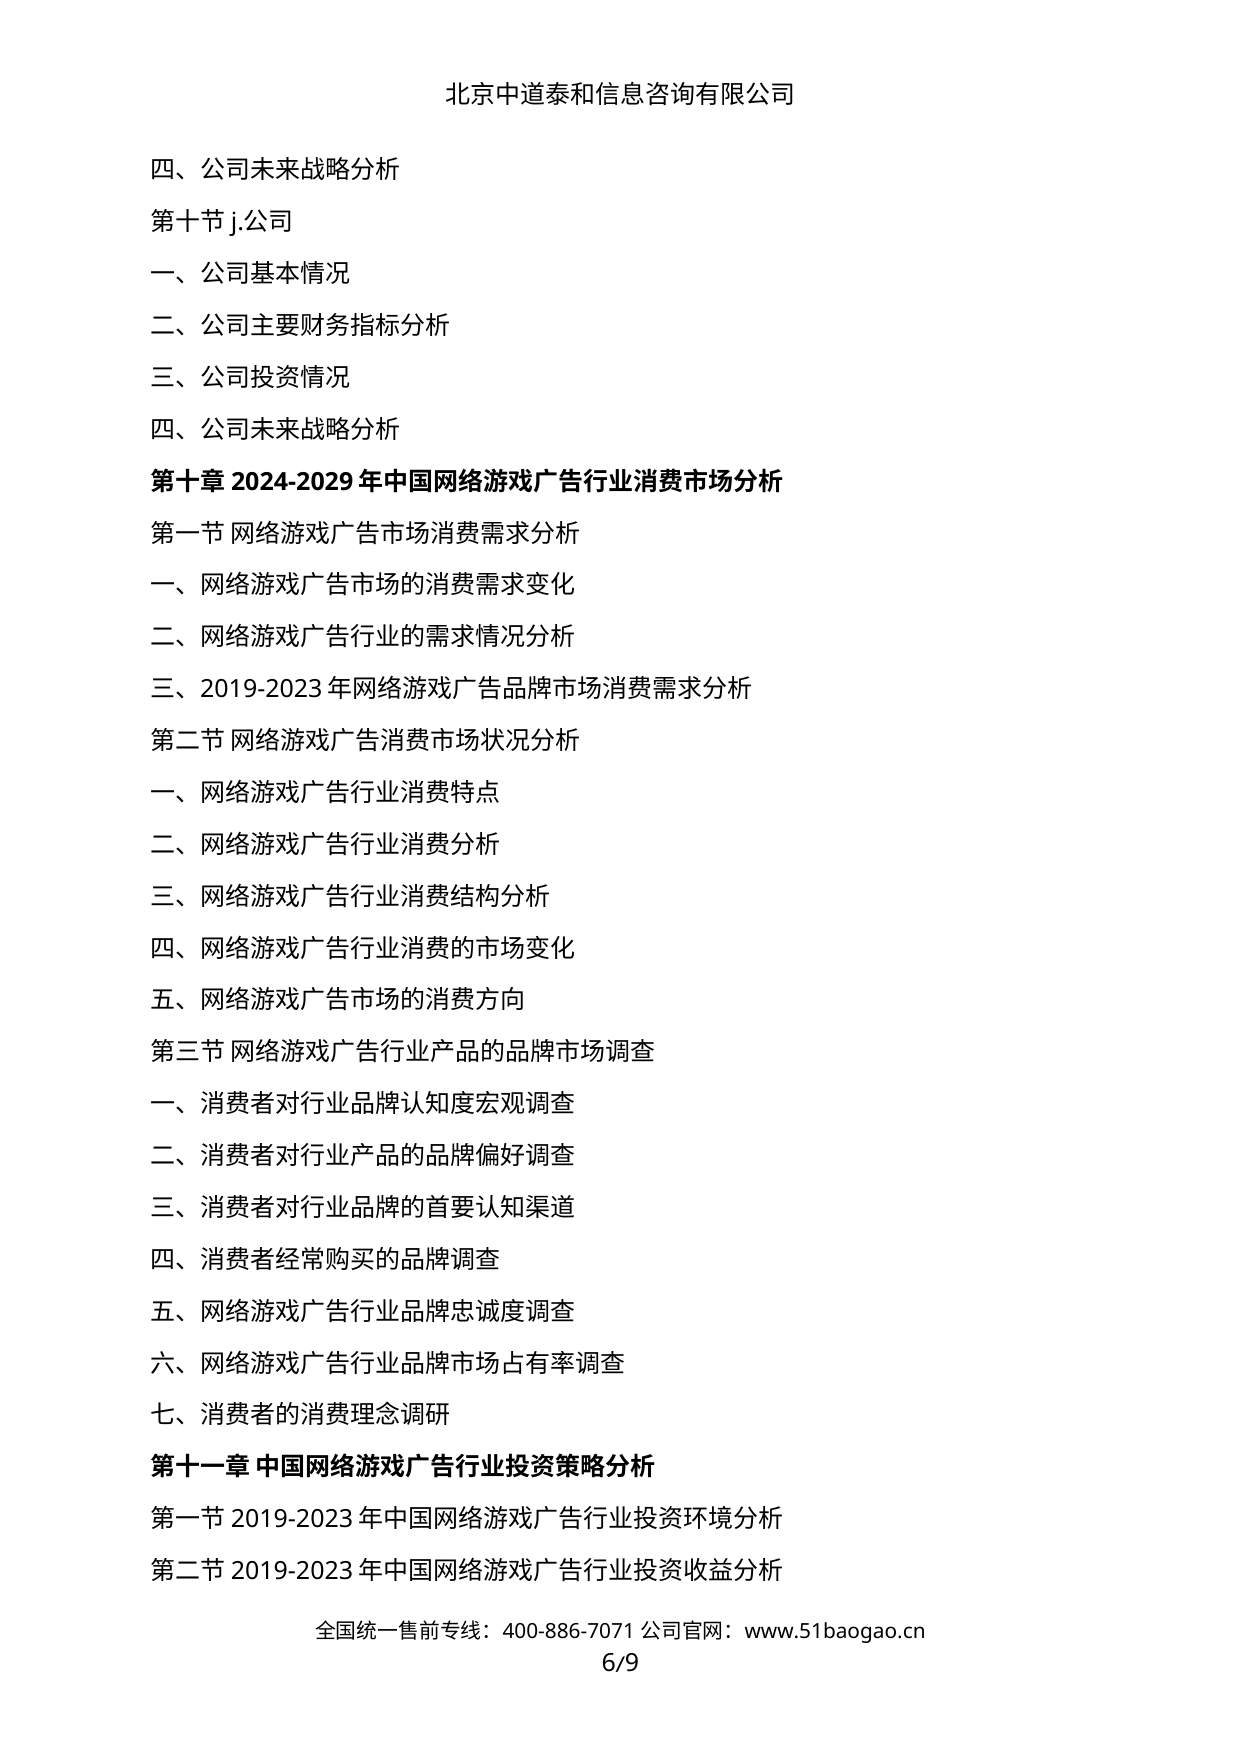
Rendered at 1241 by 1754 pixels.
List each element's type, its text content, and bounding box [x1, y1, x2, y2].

text 五、网络游戏广告行业品牌忠诚度调查 [150, 1291, 1090, 1327]
text 七、消费者的消费理念调研 [150, 1395, 1090, 1431]
text 一、公司基本情况 [150, 254, 1090, 290]
text 二、消费者对行业产品的品牌偏好调查 [150, 1136, 1090, 1172]
text 第十一章 中国网络游戏广告行业投资策略分析 [150, 1447, 1090, 1483]
text 第十节 j.公司 [150, 202, 1090, 238]
text 第一节 2019-2023年中国网络游戏广告行业投资环境分析 [150, 1499, 1090, 1535]
text 三、网络游戏广告行业消费结构分析 [150, 876, 1090, 912]
text 二、网络游戏广告行业的需求情况分析 [150, 617, 1090, 653]
text 第一节 网络游戏广告市场消费需求分析 [150, 513, 1090, 549]
text 第三节 网络游戏广告行业产品的品牌市场调查 [150, 1032, 1090, 1068]
text 四、消费者经常购买的品牌调查 [150, 1239, 1090, 1276]
text 六、网络游戏广告行业品牌市场占有率调查 [150, 1343, 1090, 1379]
text 二、网络游戏广告行业消费分析 [150, 824, 1090, 861]
text 五、网络游戏广告市场的消费方向 [150, 980, 1090, 1016]
text 三、公司投资情况 [150, 357, 1090, 394]
text 二、公司主要财务指标分析 [150, 306, 1090, 342]
text 四、网络游戏广告行业消费的市场变化 [150, 928, 1090, 964]
text 第二节 网络游戏广告消费市场状况分析 [150, 721, 1090, 757]
text 第十章 2024-2029年中国网络游戏广告行业消费市场分析 [150, 461, 1090, 497]
text 四、公司未来战略分析 [150, 150, 1090, 186]
text 第二节 2019-2023年中国网络游戏广告行业投资收益分析 [150, 1551, 1090, 1587]
text 三、消费者对行业品牌的首要认知渠道 [150, 1187, 1090, 1224]
text 一、消费者对行业品牌认知度宏观调查 [150, 1084, 1090, 1120]
text 一、网络游戏广告行业消费特点 [150, 772, 1090, 809]
text 四、公司未来战略分析 [150, 409, 1090, 446]
text 三、2019-2023年网络游戏广告品牌市场消费需求分析 [150, 669, 1090, 705]
text 一、网络游戏广告市场的消费需求变化 [150, 565, 1090, 601]
